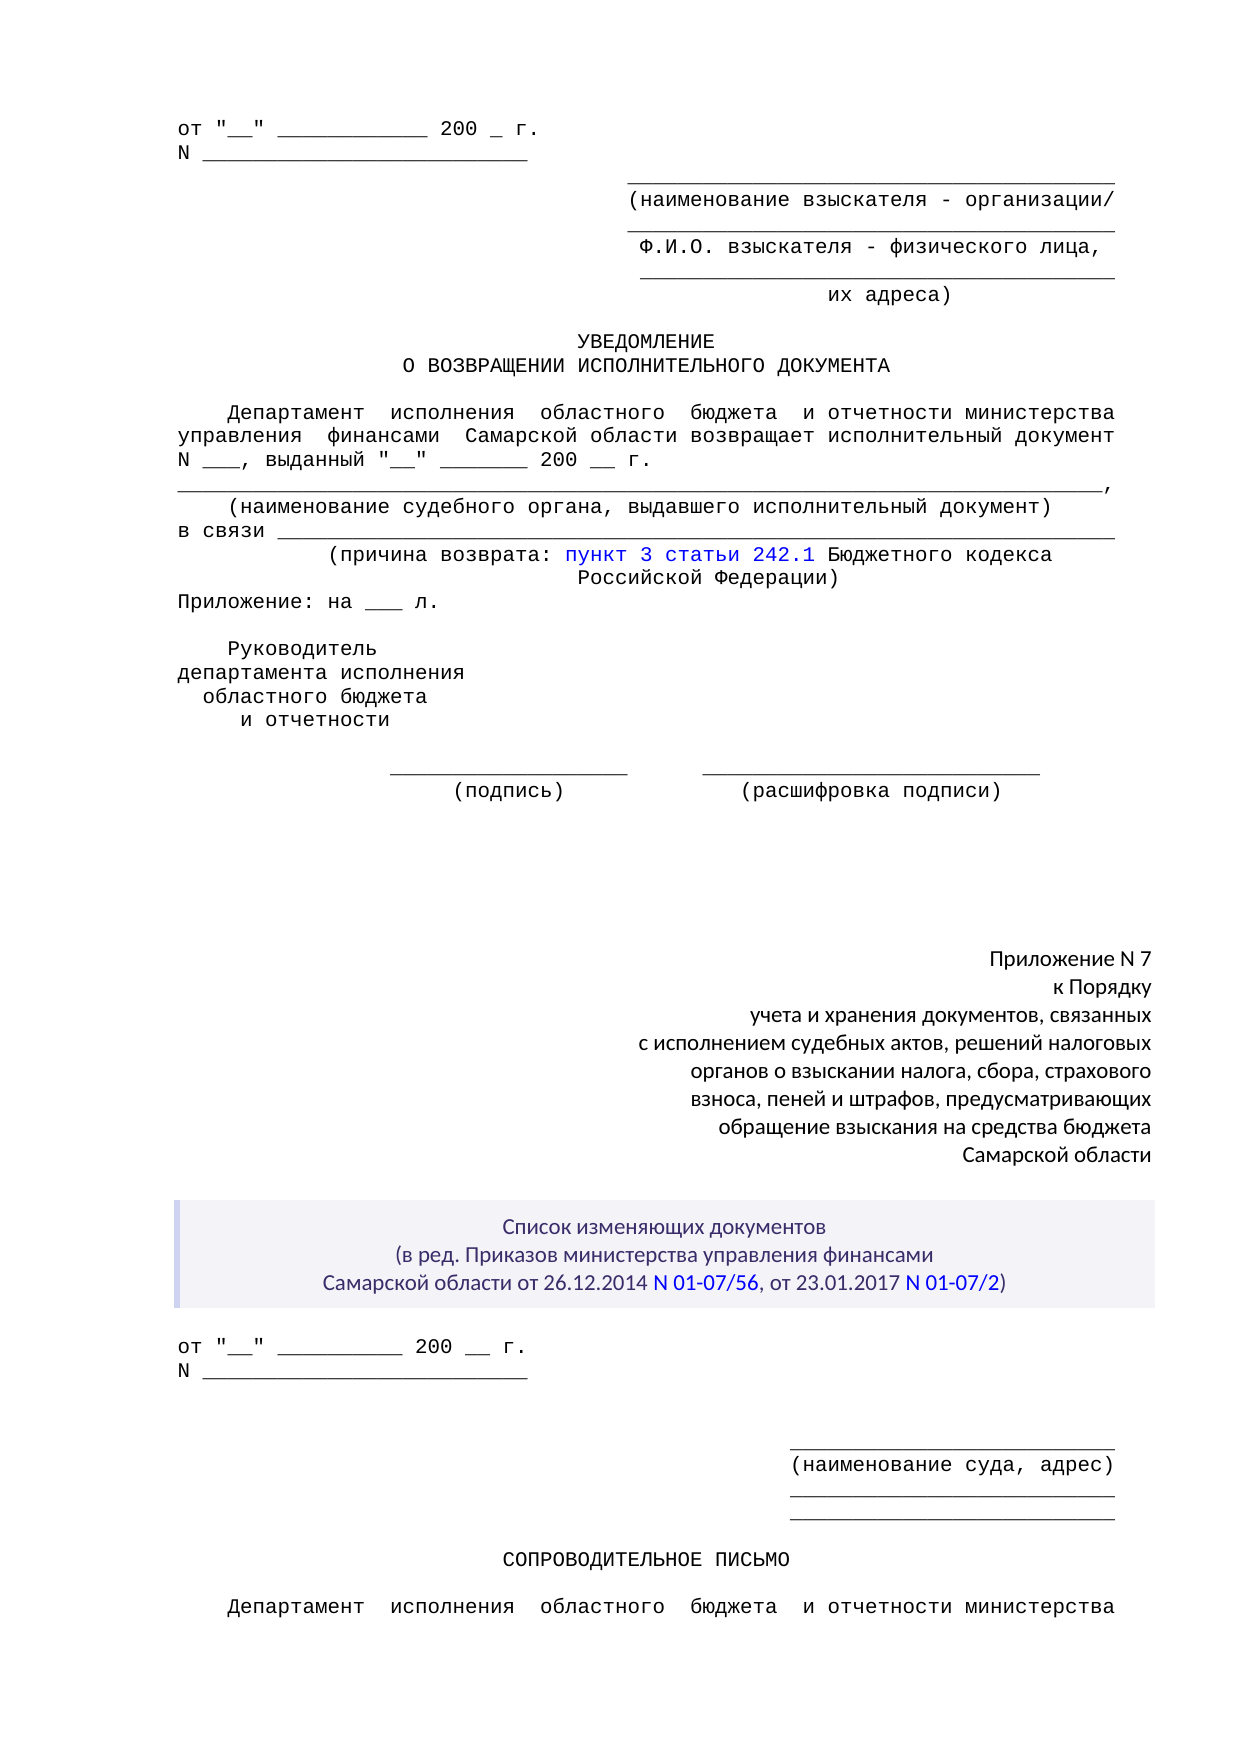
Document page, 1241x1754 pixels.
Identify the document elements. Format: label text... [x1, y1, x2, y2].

text (наименование суда, адрес) [177, 1454, 1152, 1478]
text Самарской области [177, 1140, 1152, 1168]
text к Порядку [177, 972, 1152, 1000]
text Приложение: на ___ л. [177, 591, 1152, 615]
text (причина возврата: пункт 3 статьи 242.1 Бюджетного кодекса [177, 544, 1152, 567]
text СОПРОВОДИТЕЛЬНОЕ ПИСЬМО [177, 1549, 1152, 1572]
text _______________________________________ [177, 213, 1152, 236]
text управления финансами Самарской области возвращает исполнительный документ [177, 426, 1152, 449]
text департамента исполнения [177, 662, 1152, 686]
text областного бюджета [177, 686, 1152, 709]
text их адреса) [177, 284, 1152, 307]
text ___________________ ___________________________ [177, 757, 1152, 780]
text в связи ___________________________________________________________________ [177, 520, 1152, 544]
text Российской Федерации) [177, 567, 1152, 591]
text (наименование судебного органа, выдавшего исполнительный документ) [177, 496, 1152, 520]
text __________________________ [177, 1431, 1152, 1454]
text ______________________________________ [177, 260, 1152, 284]
text учета и хранения документов, связанных [177, 1000, 1152, 1028]
text органов о взыскании налога, сбора, страхового [177, 1056, 1152, 1084]
text Департамент исполнения областного бюджета и отчетности министерства [177, 1596, 1152, 1620]
text __________________________ [177, 1502, 1152, 1525]
text N __________________________ [177, 1360, 1152, 1383]
text обращение взыскания на средства бюджета [177, 1112, 1152, 1140]
text Руководитель [177, 638, 1152, 662]
text __________________________ [177, 1478, 1152, 1502]
text и отчетности [177, 709, 1152, 733]
table_header Список изменяющих документов (в ред. Приказов министерства управления финансами Самарской области от 26.12.2014 N 01-07/56, от 23.01.2017 N 01-07/2) [180, 1200, 1149, 1308]
text Приложение N 7 [177, 944, 1152, 972]
text N __________________________ [177, 142, 1152, 165]
text (наименование взыскателя - организации/ [177, 189, 1152, 213]
text УВЕДОМЛЕНИЕ [177, 331, 1152, 354]
text (подпись) (расшифровка подписи) [177, 780, 1152, 804]
text от "__" ____________ 200 _ г. [177, 118, 1152, 142]
text Департамент исполнения областного бюджета и отчетности министерства [177, 402, 1152, 426]
text N ___, выданный "__" _______ 200 __ г. [177, 449, 1152, 473]
text с исполнением судебных актов, решений налоговых [177, 1028, 1152, 1056]
text О ВОЗВРАЩЕНИИ ИСПОЛНИТЕЛЬНОГО ДОКУМЕНТА [177, 354, 1152, 378]
text взноса, пеней и штрафов, предусматривающих [177, 1084, 1152, 1112]
text __________________________________________________________________________, [177, 473, 1152, 496]
text от "__" __________ 200 __ г. [177, 1336, 1152, 1360]
text _______________________________________ [177, 165, 1152, 189]
text Ф.И.О. взыскателя - физического лица, [177, 236, 1152, 260]
